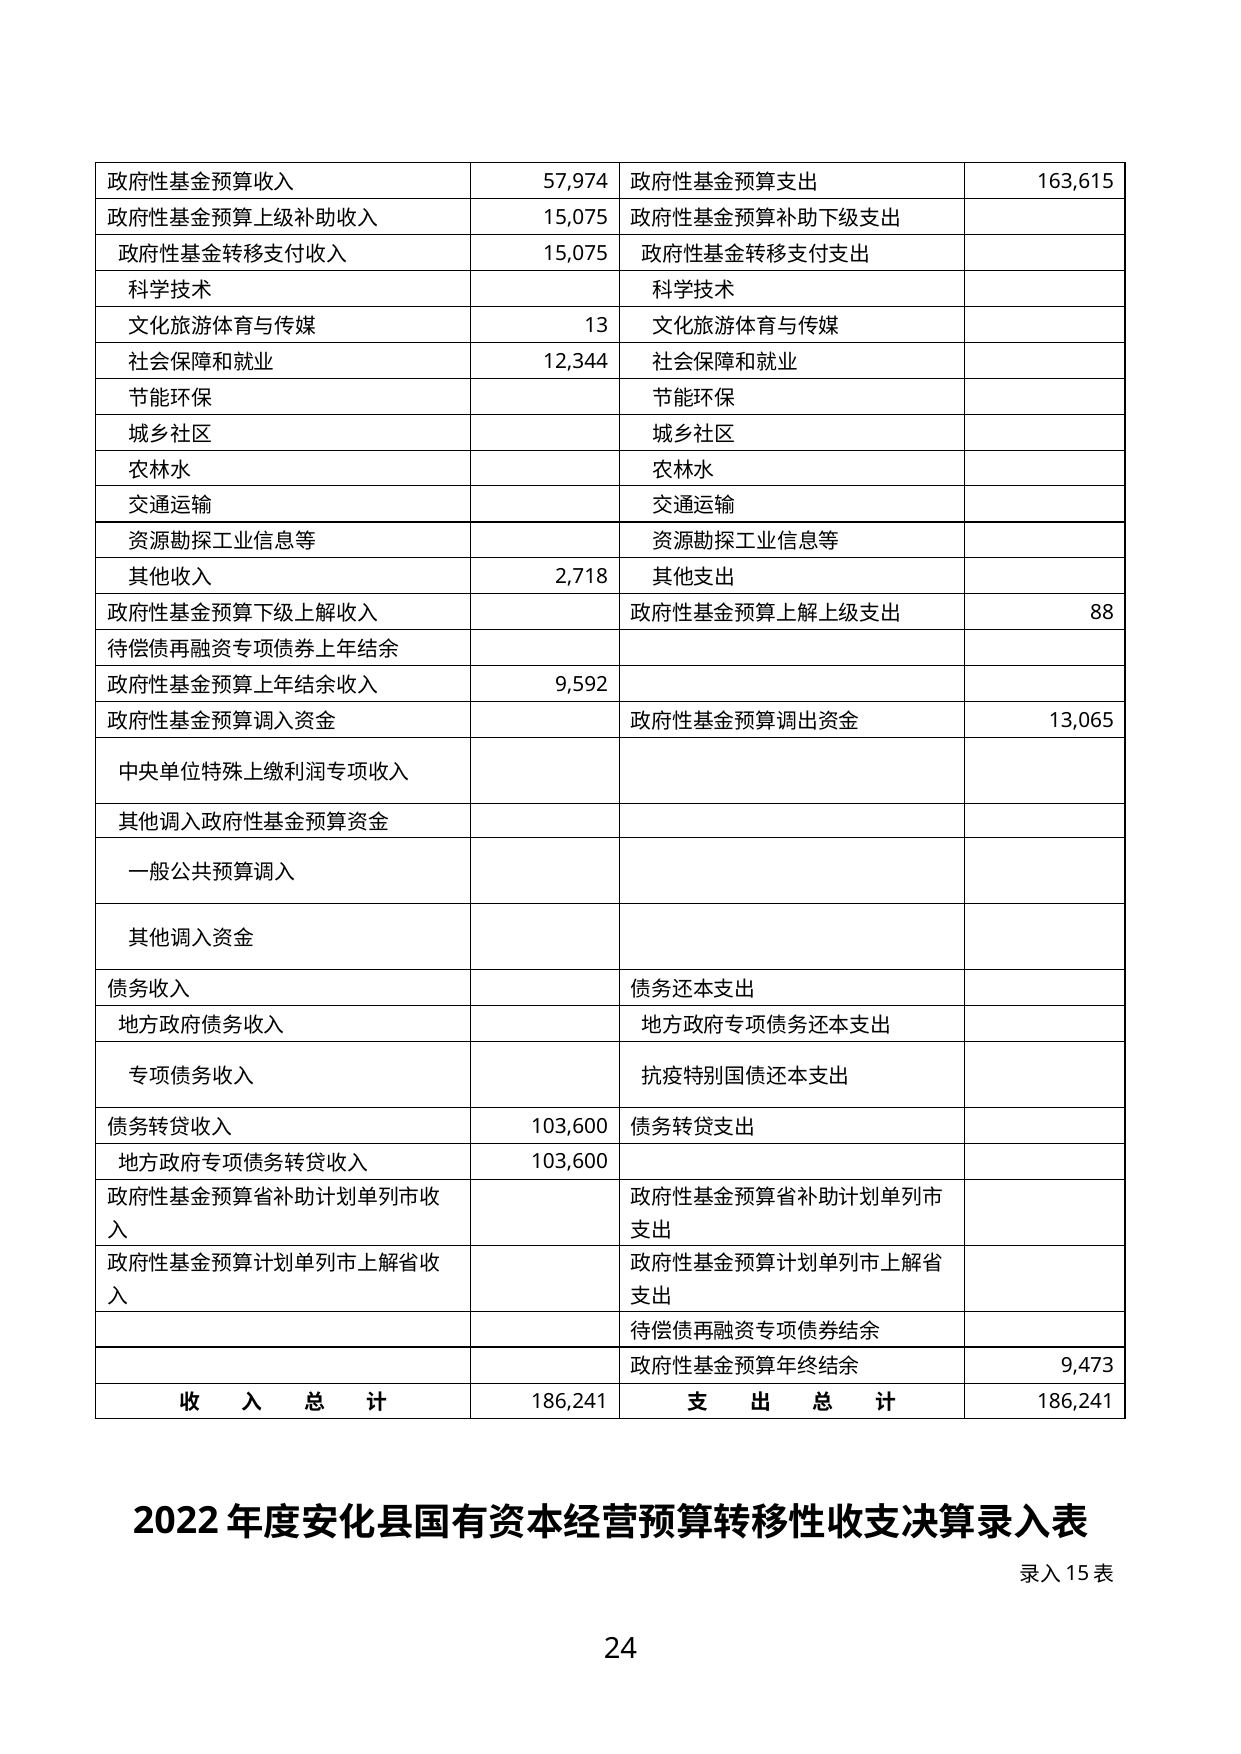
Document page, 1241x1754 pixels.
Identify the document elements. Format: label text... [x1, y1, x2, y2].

table_cell 债务转贷收入 [96, 1108, 470, 1142]
table_cell [965, 379, 1124, 413]
table_cell 中央单位特殊上缴利润专项收入 [96, 738, 470, 803]
table_cell 政府性基金预算支出 [620, 163, 964, 198]
table_cell 其他调入资金 [96, 904, 470, 969]
table_cell [620, 804, 964, 837]
table_cell [965, 199, 1124, 234]
table_cell [620, 666, 964, 701]
table_cell 88 [965, 594, 1124, 629]
table_cell [965, 666, 1124, 701]
table_cell 2,718 [471, 558, 619, 593]
table_cell [620, 904, 964, 969]
table_cell [96, 1312, 470, 1346]
table_cell [471, 1042, 619, 1107]
table_cell [471, 1348, 619, 1382]
table_cell [965, 630, 1124, 665]
table_cell 163,615 [965, 163, 1124, 198]
table_cell [965, 738, 1124, 803]
table_cell 待偿债再融资专项债券结余 [620, 1312, 964, 1346]
table_cell 13 [471, 307, 619, 342]
table_cell [471, 804, 619, 837]
table_cell 政府性基金预算补助下级支出 [620, 199, 964, 234]
table_cell 政府性基金预算上级补助收入 [96, 199, 470, 234]
table_cell 交通运输 [96, 486, 470, 521]
table_cell [471, 970, 619, 1004]
table_cell 交通运输 [620, 486, 964, 521]
table_cell 其他调入政府性基金预算资金 [96, 804, 470, 837]
table_cell 政府性基金预算年终结余 [620, 1348, 964, 1382]
table_cell 15,075 [471, 235, 619, 270]
table_cell 政府性基金预算下级上解收入 [96, 594, 470, 629]
table_cell [965, 1180, 1124, 1244]
table_cell [471, 1180, 619, 1244]
table_cell [965, 451, 1124, 485]
table_cell 社会保障和就业 [96, 343, 470, 378]
table_cell [965, 970, 1124, 1004]
table_cell [471, 838, 619, 903]
table_cell [471, 415, 619, 449]
table_cell [471, 523, 619, 557]
table_cell 57,974 [471, 163, 619, 198]
table_cell 社会保障和就业 [620, 343, 964, 378]
table_cell 债务转贷支出 [620, 1108, 964, 1142]
table_cell [965, 804, 1124, 837]
table_cell 科学技术 [620, 271, 964, 306]
table_cell 农林水 [620, 451, 964, 485]
table_cell 资源勘探工业信息等 [96, 523, 470, 557]
table_cell [965, 1312, 1124, 1346]
table_cell [471, 630, 619, 665]
table_cell [96, 1348, 470, 1382]
table_cell [965, 307, 1124, 342]
table_cell [471, 451, 619, 485]
table_cell 15,075 [471, 199, 619, 234]
table_cell [471, 904, 619, 969]
table_cell 资源勘探工业信息等 [620, 523, 964, 557]
table_cell 其他收入 [96, 558, 470, 593]
table_cell 录入15表 [96, 1555, 1125, 1590]
table_cell 13,065 [965, 702, 1124, 737]
table_cell 政府性基金转移支付支出 [620, 235, 964, 270]
table_cell [620, 838, 964, 903]
table_cell [965, 1006, 1124, 1041]
table_cell 一般公共预算调入 [96, 838, 470, 903]
table_cell 政府性基金预算收入 [96, 163, 470, 198]
table_cell [471, 738, 619, 803]
table_cell 文化旅游体育与传媒 [96, 307, 470, 342]
table_cell 政府性基金预算调入资金 [96, 702, 470, 737]
table_header 2022年度安化县国有资本经营预算转移性收支决算录入表 [96, 1484, 1125, 1555]
table_cell 债务收入 [96, 970, 470, 1004]
table_cell 其他支出 [620, 558, 964, 593]
table_cell [965, 523, 1124, 557]
table_cell 待偿债再融资专项债券上年结余 [96, 630, 470, 665]
table_cell 政府性基金转移支付收入 [96, 235, 470, 270]
table_cell 政府性基金预算省补助计划单列市收入 [96, 1180, 470, 1244]
table_cell 城乡社区 [96, 415, 470, 449]
table_cell [471, 379, 619, 413]
table_cell [620, 738, 964, 803]
table_cell [965, 486, 1124, 521]
table_cell 9,592 [471, 666, 619, 701]
table_cell 农林水 [96, 451, 470, 485]
table_cell 103,600 [471, 1144, 619, 1178]
table_cell [965, 904, 1124, 969]
table_cell [471, 1246, 619, 1311]
table_cell 科学技术 [96, 271, 470, 306]
table_cell 地方政府专项债务转贷收入 [96, 1144, 470, 1178]
table_cell 抗疫特别国债还本支出 [620, 1042, 964, 1107]
table_cell 节能环保 [620, 379, 964, 413]
table_cell [471, 1312, 619, 1346]
table_cell [471, 594, 619, 629]
table_cell 地方政府专项债务还本支出 [620, 1006, 964, 1041]
table_cell [965, 271, 1124, 306]
table_cell [965, 415, 1124, 449]
table_cell 城乡社区 [620, 415, 964, 449]
table_cell [471, 486, 619, 521]
table_cell 9,473 [965, 1348, 1124, 1382]
table_cell 专项债务收入 [96, 1042, 470, 1107]
table_cell [965, 1144, 1124, 1178]
table_cell 收 入 总 计 [96, 1384, 470, 1418]
table_cell 支 出 总 计 [620, 1384, 964, 1418]
table_cell 政府性基金预算计划单列市上解省支出 [620, 1246, 964, 1311]
table_cell [620, 630, 964, 665]
table_cell [965, 838, 1124, 903]
table_cell 文化旅游体育与传媒 [620, 307, 964, 342]
table_cell [471, 1006, 619, 1041]
table_cell 12,344 [471, 343, 619, 378]
table_cell [965, 235, 1124, 270]
table_cell [965, 1042, 1124, 1107]
table_cell [965, 1108, 1124, 1142]
table_cell [471, 702, 619, 737]
table_cell 186,241 [965, 1384, 1124, 1418]
table_cell [965, 343, 1124, 378]
table_cell 债务还本支出 [620, 970, 964, 1004]
table_cell 地方政府债务收入 [96, 1006, 470, 1041]
table_cell [965, 1246, 1124, 1311]
table_cell 186,241 [471, 1384, 619, 1418]
table_cell [471, 271, 619, 306]
table_cell 政府性基金预算省补助计划单列市支出 [620, 1180, 964, 1244]
table_cell 节能环保 [96, 379, 470, 413]
table_cell 103,600 [471, 1108, 619, 1142]
table_cell 政府性基金预算计划单列市上解省收入 [96, 1246, 470, 1311]
table_cell 政府性基金预算调出资金 [620, 702, 964, 737]
table_cell 政府性基金预算上年结余收入 [96, 666, 470, 701]
table_cell [620, 1144, 964, 1178]
table_cell 政府性基金预算上解上级支出 [620, 594, 964, 629]
table_cell [965, 558, 1124, 593]
